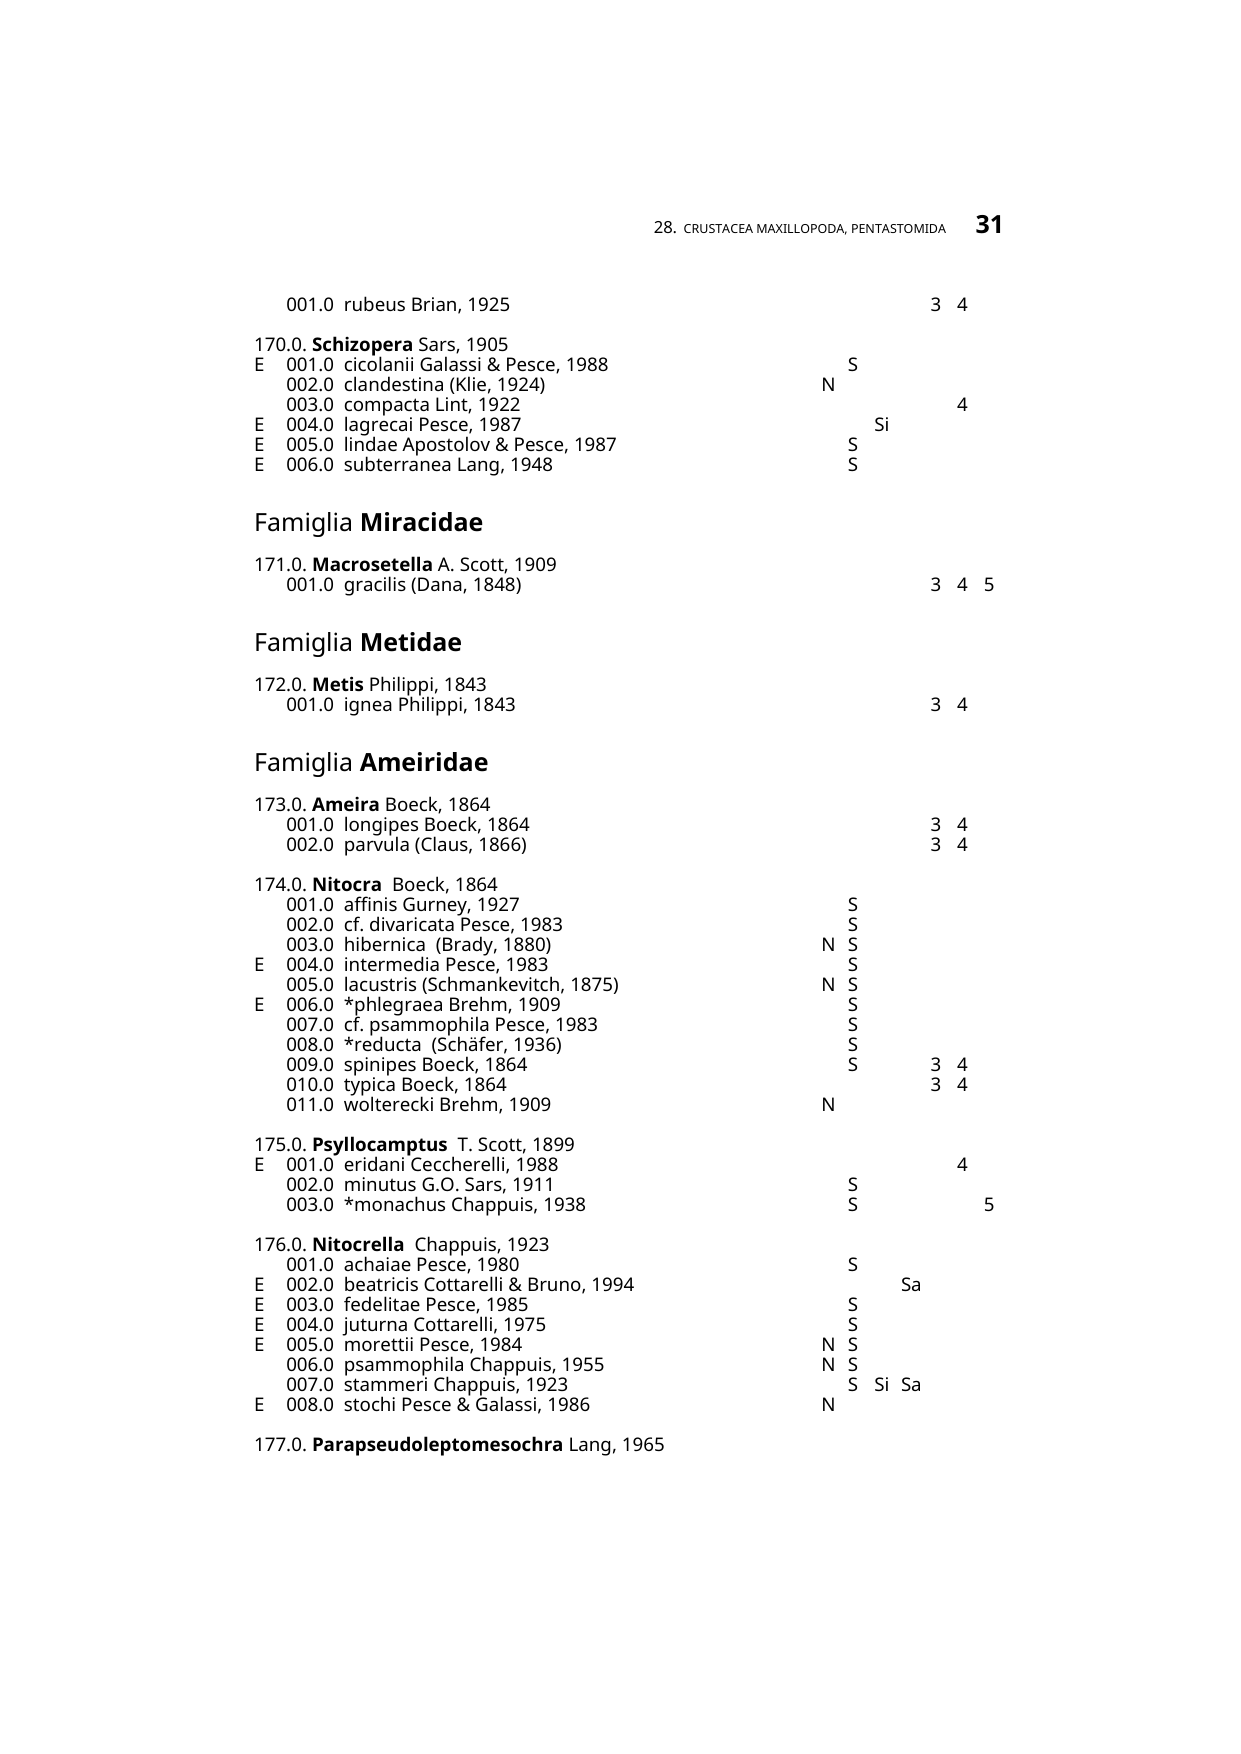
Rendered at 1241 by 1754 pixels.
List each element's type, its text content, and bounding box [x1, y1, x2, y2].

text 007.0 stammeri Chappuis, 1923 S Si Sa [254, 1375, 1004, 1395]
text Famiglia Ameiridae [254, 755, 1004, 775]
text 006.0 psammophila Chappuis, 1955 N S [254, 1355, 1004, 1375]
text E 002.0 beatricis Cottarelli & Bruno, 1994 Sa [254, 1275, 1004, 1295]
text 001.0 longipes Boeck, 1864 3 4 [254, 815, 1004, 835]
text 001.0 gracilis (Dana, 1848) 3 4 5 [254, 575, 1004, 595]
text 176.0. Nitocrella Chappuis, 1923 [254, 1235, 1004, 1255]
text 005.0 lacustris (Schmankevitch, 1875) N S [254, 975, 1004, 995]
text Famiglia Metidae [254, 635, 1004, 655]
text 001.0 achaiae Pesce, 1980 S [254, 1255, 1004, 1275]
text 002.0 cf. divaricata Pesce, 1983 S [254, 915, 1004, 935]
text 001.0 ignea Philippi, 1843 3 4 [254, 695, 1004, 715]
text E 005.0 morettii Pesce, 1984 N S [254, 1335, 1004, 1355]
text 009.0 spinipes Boeck, 1864 S 3 4 [254, 1055, 1004, 1075]
text 001.0 rubeus Brian, 1925 3 4 [254, 295, 1004, 315]
text 172.0. Metis Philippi, 1843 [254, 675, 1004, 695]
text 173.0. Ameira Boeck, 1864 [254, 795, 1004, 815]
text 177.0. Parapseudoleptomesochra Lang, 1965 [254, 1435, 1004, 1455]
text 003.0 hibernica (Brady, 1880) N S [254, 935, 1004, 955]
text 171.0. Macrosetella A. Scott, 1909 [254, 555, 1004, 575]
text 010.0 typica Boeck, 1864 3 4 [254, 1075, 1004, 1095]
text 175.0. Psyllocamptus T. Scott, 1899 [254, 1135, 1004, 1155]
text 011.0 wolterecki Brehm, 1909 N [254, 1095, 1004, 1115]
text 003.0 compacta Lint, 1922 4 [254, 395, 1004, 415]
text 002.0 minutus G.O. Sars, 1911 S [254, 1175, 1004, 1195]
text E 006.0 subterranea Lang, 1948 S [254, 455, 1004, 475]
text E 001.0 eridani Ceccherelli, 1988 4 [254, 1155, 1004, 1175]
text E 001.0 cicolanii Galassi & Pesce, 1988 S [254, 355, 1004, 375]
text E 004.0 intermedia Pesce, 1983 S [254, 955, 1004, 975]
text E 005.0 lindae Apostolov & Pesce, 1987 S [254, 435, 1004, 455]
text E 008.0 stochi Pesce & Galassi, 1986 N [254, 1395, 1004, 1415]
text 007.0 cf. psammophila Pesce, 1983 S [254, 1015, 1004, 1035]
text 174.0. Nitocra Boeck, 1864 [254, 875, 1004, 895]
text 170.0. Schizopera Sars, 1905 [254, 335, 1004, 355]
text 003.0 *monachus Chappuis, 1938 S 5 [254, 1195, 1004, 1215]
text 001.0 affinis Gurney, 1927 S [254, 895, 1004, 915]
text 002.0 clandestina (Klie, 1924) N [254, 375, 1004, 395]
text 008.0 *reducta (Schäfer, 1936) S [254, 1035, 1004, 1055]
text E 003.0 fedelitae Pesce, 1985 S [254, 1295, 1004, 1315]
text E 006.0 *phlegraea Brehm, 1909 S [254, 995, 1004, 1015]
text 002.0 parvula (Claus, 1866) 3 4 [254, 835, 1004, 855]
text Famiglia Miracidae [254, 515, 1004, 535]
text E 004.0 juturna Cottarelli, 1975 S [254, 1315, 1004, 1335]
text E 004.0 lagrecai Pesce, 1987 Si [254, 415, 1004, 435]
